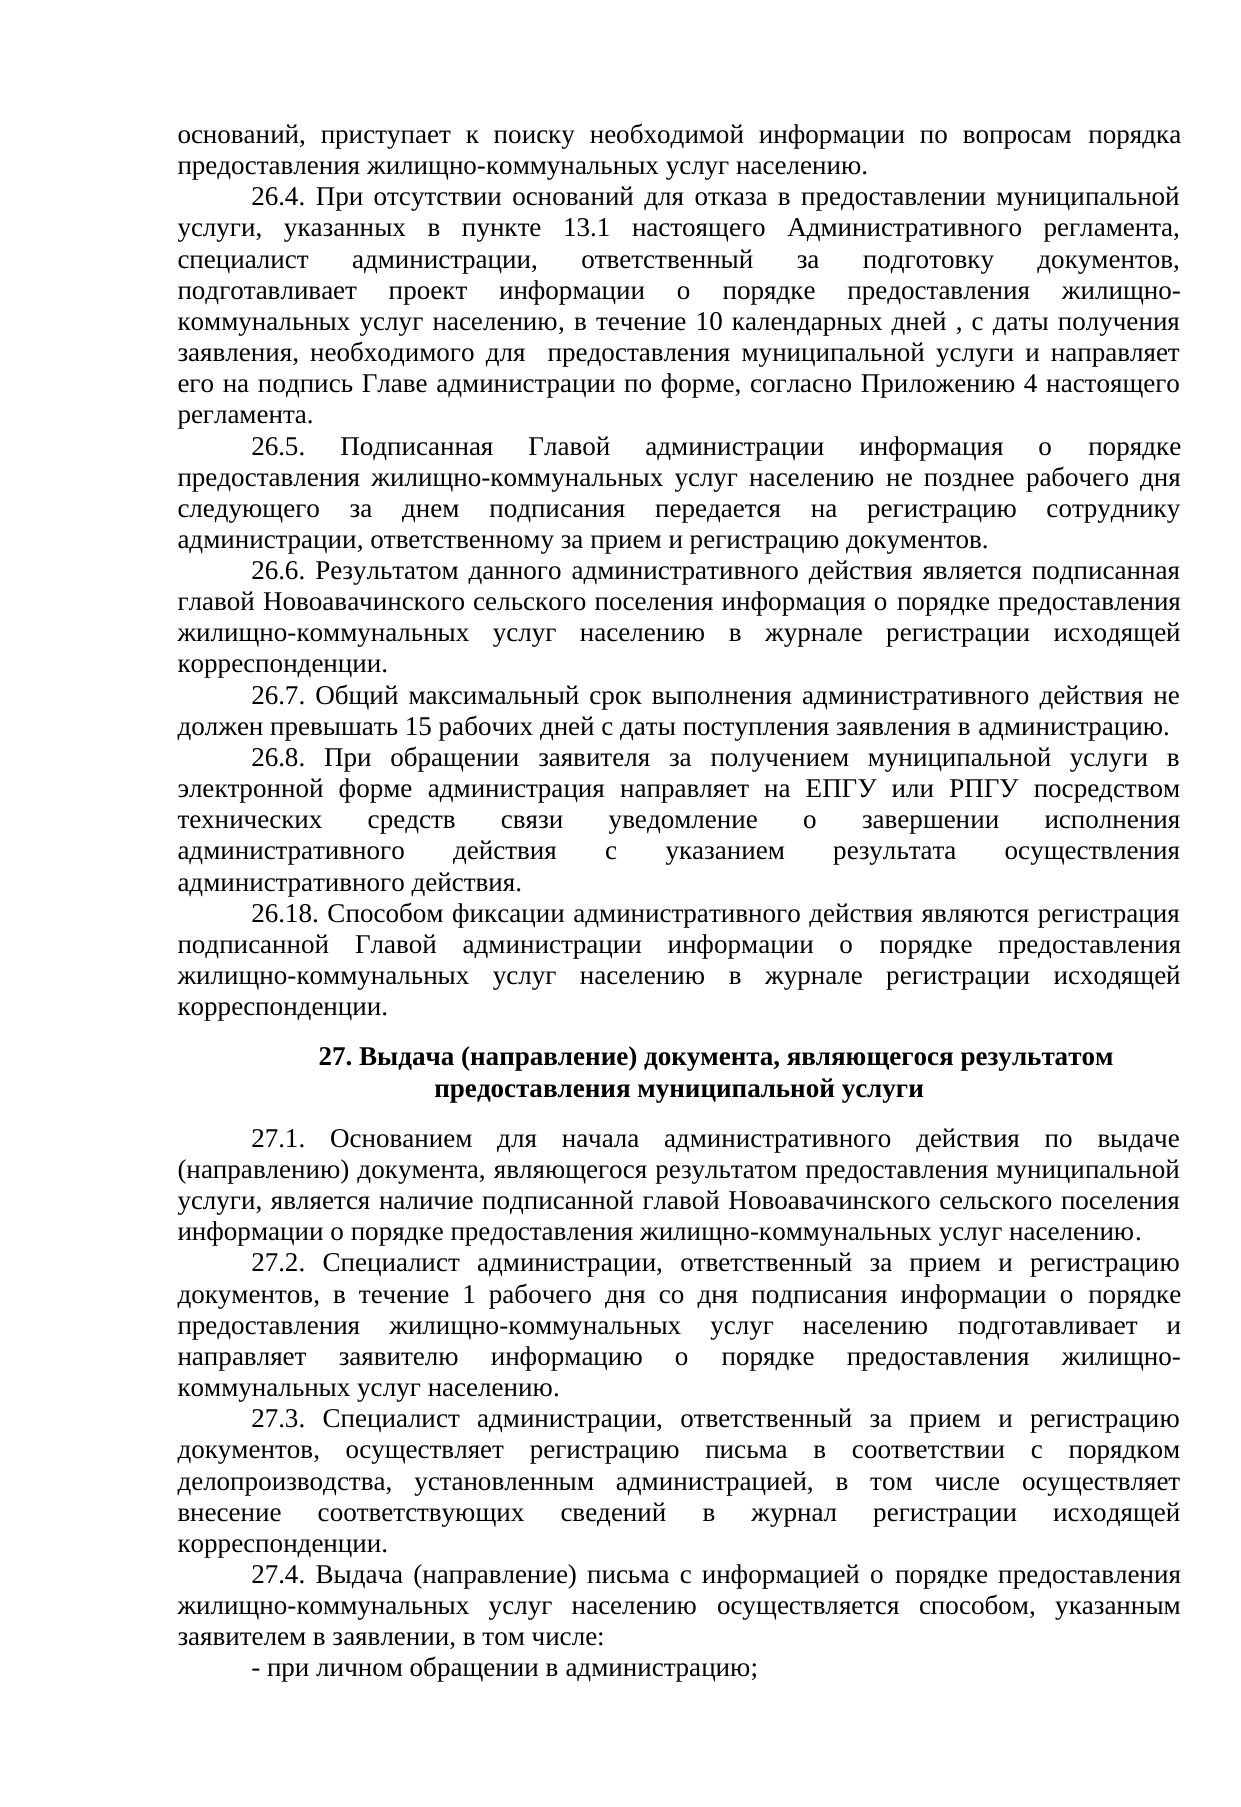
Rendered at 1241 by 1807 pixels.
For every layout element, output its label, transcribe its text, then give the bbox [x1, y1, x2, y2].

text 26.6. Результатом данного административного действия является подписанная главой Новоавачинского сельского поселения информация о порядке предоставления жилищно-коммунальных услуг населению в журнале регистрации исходящей корреспонденции. [177, 554, 1181, 679]
text 26.8. При обращении заявителя за получением муниципальной услуги в электронной форме администрация направляет на ЕПГУ или РПГУ посредством технических средств связи уведомление о завершении исполнения административного действия с указанием результата осуществления административного действия. [177, 741, 1181, 897]
text 26.5. Подписанная Главой администрации информация о порядке предоставления жилищно-коммунальных услуг населению не позднее рабочего дня следующего за днем подписания передается на регистрацию сотруднику администрации, ответственному за прием и регистрацию документов. [177, 429, 1181, 554]
text 27.2. Специалист администрации, ответственный за прием и регистрацию документов, в течение 1 рабочего дня со дня подписания информации о порядке предоставления жилищно-коммунальных услуг населению подготавливает и направляет заявителю информацию о порядке предоставления жилищно-коммунальных услуг населению. [177, 1247, 1181, 1402]
text 26.18. Способом фиксации административного действия являются регистрация подписанной Главой администрации информации о порядке предоставления жилищно-коммунальных услуг населению в журнале регистрации исходящей корреспонденции. [177, 897, 1181, 1021]
text 27.4. Выдача (направление) письма с информацией о порядке предоставления жилищно-коммунальных услуг населению осуществляется способом, указанным заявителем в заявлении, в том числе: [177, 1558, 1181, 1651]
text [177, 118, 1181, 180]
text 26.4. При отсутствии оснований для отказа в предоставлении муниципальной услуги, указанных в пункте 13.1 настоящего Административного регламента, специалист администрации, ответственный за подготовку документов, подготавливает проект информации о порядке предоставления жилищно-коммунальных услуг населению, в течение 10 календарных дней , с даты получения заявления, необходимого для предоставления муниципальной услуги и направляет его на подпись Главе администрации по форме, согласно Приложению 4 настоящего регламента. [177, 180, 1181, 429]
text 27.3. Специалист администрации, ответственный за прием и регистрацию документов, осуществляет регистрацию письма в соответствии с порядком делопроизводства, установленным администрацией, в том числе осуществляет внесение соответствующих сведений в журнал регистрации исходящей корреспонденции. [177, 1402, 1181, 1558]
text 27.1. Основанием для начала административного действия по выдаче (направлению) документа, являющегося результатом предоставления муниципальной услуги, является наличие подписанной главой Новоавачинского сельского поселения информации о порядке предоставления жилищно-коммунальных услуг населению. [177, 1122, 1181, 1247]
text 27. Выдача (направление) документа, являющегося результатом предоставления муниципальной услуги [177, 1041, 1181, 1103]
text 26.7. Общий максимальный срок выполнения административного действия не должен превышать 15 рабочих дней с даты поступления заявления в администрацию. [177, 679, 1181, 741]
text - при личном обращении в администрацию; [177, 1651, 1181, 1683]
